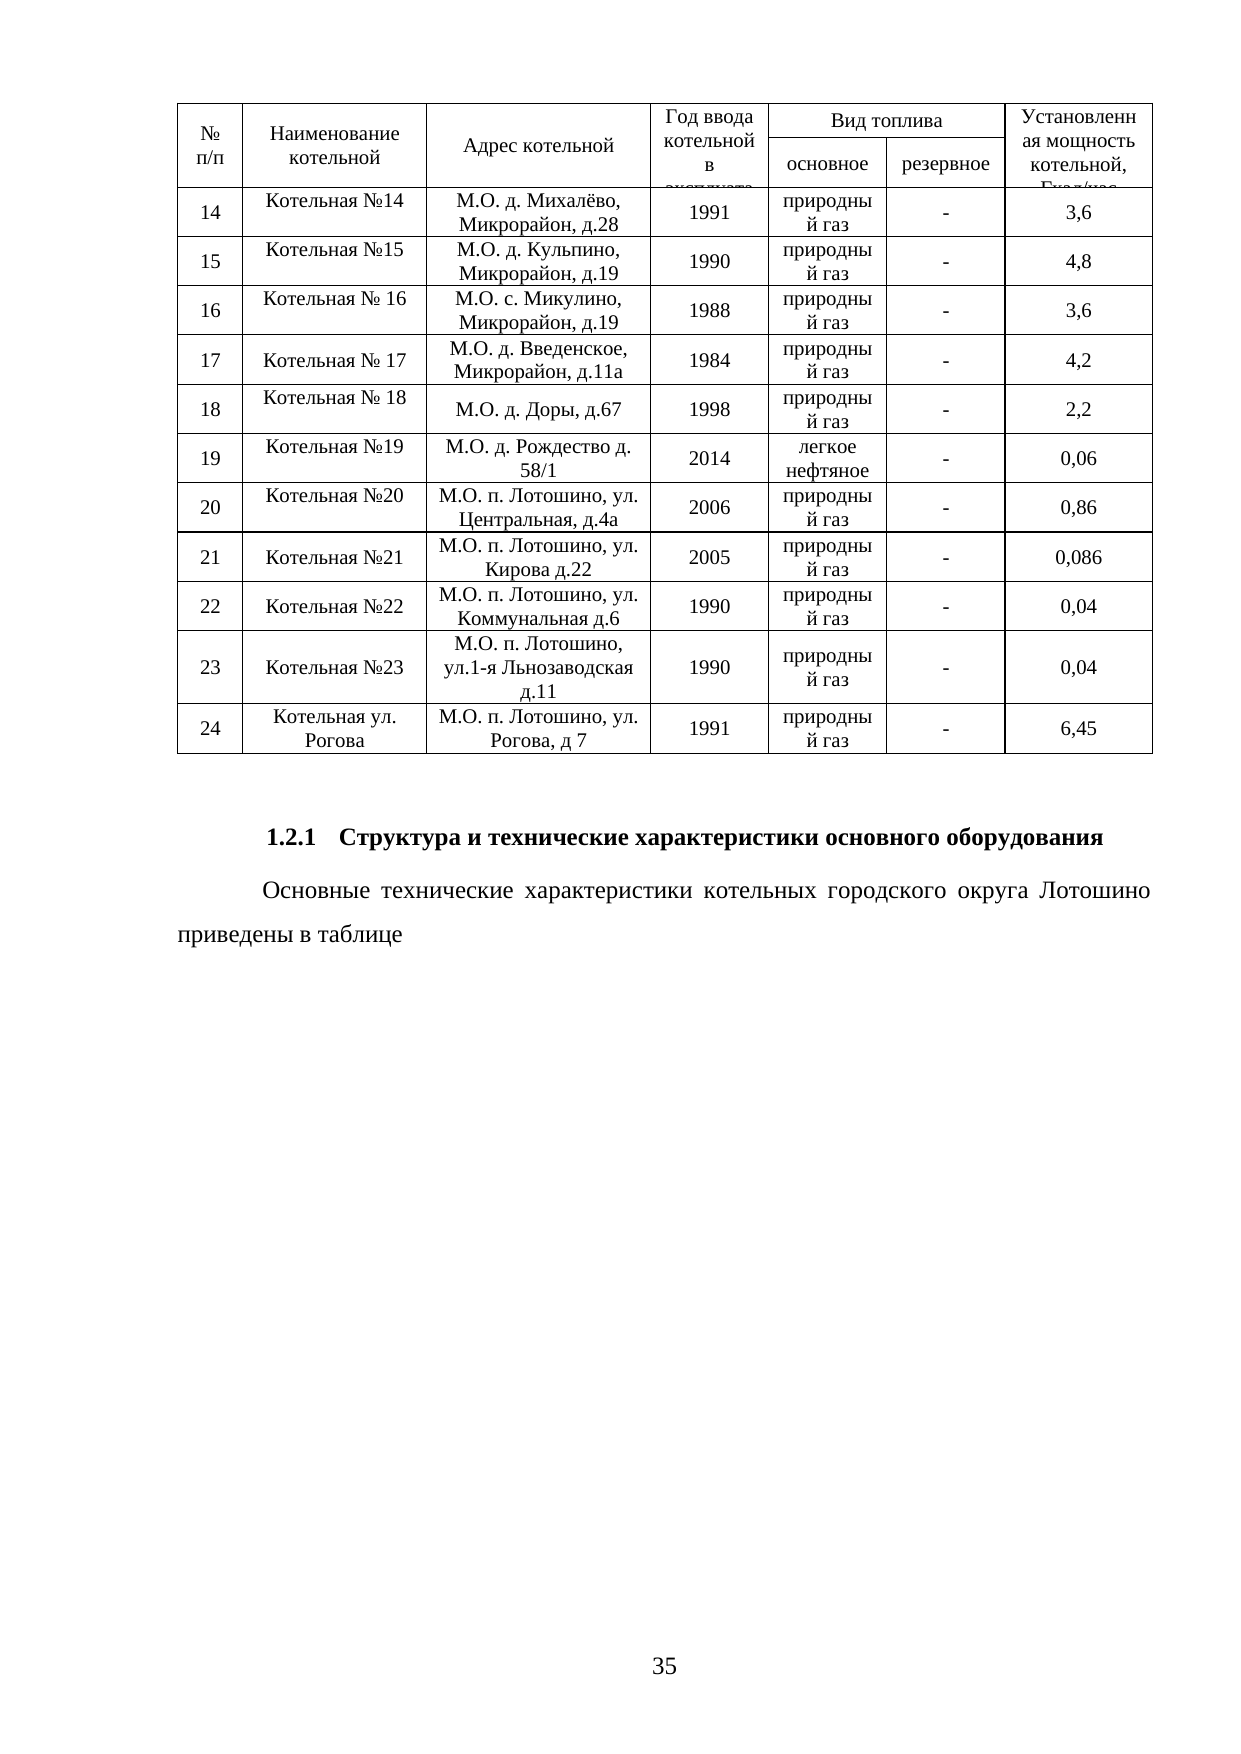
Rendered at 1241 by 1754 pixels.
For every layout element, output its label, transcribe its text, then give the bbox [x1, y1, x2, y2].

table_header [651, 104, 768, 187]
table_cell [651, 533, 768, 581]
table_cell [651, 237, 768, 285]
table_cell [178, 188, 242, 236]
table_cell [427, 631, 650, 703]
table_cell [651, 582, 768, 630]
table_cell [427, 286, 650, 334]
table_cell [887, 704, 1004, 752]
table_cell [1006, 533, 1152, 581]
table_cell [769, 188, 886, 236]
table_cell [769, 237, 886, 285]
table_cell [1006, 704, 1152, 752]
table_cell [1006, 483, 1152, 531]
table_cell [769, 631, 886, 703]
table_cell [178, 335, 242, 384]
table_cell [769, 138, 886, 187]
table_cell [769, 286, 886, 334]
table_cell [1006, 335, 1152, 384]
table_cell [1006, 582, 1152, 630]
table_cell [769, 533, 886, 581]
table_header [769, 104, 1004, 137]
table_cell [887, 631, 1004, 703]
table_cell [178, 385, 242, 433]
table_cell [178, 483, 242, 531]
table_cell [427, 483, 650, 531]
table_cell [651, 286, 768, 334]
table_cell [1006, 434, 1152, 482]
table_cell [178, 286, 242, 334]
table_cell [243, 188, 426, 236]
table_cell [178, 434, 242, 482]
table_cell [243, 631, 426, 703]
text Основные технические характеристики котельных городского округа Лотошино приведены в таблице [177, 876, 1152, 947]
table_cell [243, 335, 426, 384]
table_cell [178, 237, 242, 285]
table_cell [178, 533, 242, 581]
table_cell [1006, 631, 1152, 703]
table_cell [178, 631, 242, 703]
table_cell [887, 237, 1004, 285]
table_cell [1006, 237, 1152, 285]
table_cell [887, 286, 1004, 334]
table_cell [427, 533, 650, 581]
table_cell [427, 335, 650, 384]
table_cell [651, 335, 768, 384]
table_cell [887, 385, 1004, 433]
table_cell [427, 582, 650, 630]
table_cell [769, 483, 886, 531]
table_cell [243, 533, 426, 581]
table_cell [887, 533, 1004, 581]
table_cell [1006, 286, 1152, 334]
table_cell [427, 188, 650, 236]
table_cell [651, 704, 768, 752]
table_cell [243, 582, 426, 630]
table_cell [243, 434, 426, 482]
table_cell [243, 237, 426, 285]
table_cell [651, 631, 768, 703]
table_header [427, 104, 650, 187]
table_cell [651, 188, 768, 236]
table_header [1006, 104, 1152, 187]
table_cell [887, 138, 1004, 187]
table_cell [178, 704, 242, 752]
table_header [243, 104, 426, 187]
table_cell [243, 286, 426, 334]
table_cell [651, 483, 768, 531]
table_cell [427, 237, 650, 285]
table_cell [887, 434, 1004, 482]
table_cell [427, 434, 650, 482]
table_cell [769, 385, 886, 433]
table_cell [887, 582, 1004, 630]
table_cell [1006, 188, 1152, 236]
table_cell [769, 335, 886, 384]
subtitle Структура и технические характеристики основного оборудования [266, 822, 1152, 850]
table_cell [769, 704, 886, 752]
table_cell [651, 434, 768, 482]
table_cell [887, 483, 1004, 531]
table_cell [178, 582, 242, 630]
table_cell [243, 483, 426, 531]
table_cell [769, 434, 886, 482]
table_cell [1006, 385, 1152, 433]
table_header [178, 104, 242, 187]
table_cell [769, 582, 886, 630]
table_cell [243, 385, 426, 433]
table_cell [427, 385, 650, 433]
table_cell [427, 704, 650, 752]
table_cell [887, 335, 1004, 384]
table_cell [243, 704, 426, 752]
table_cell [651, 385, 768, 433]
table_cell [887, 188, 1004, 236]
